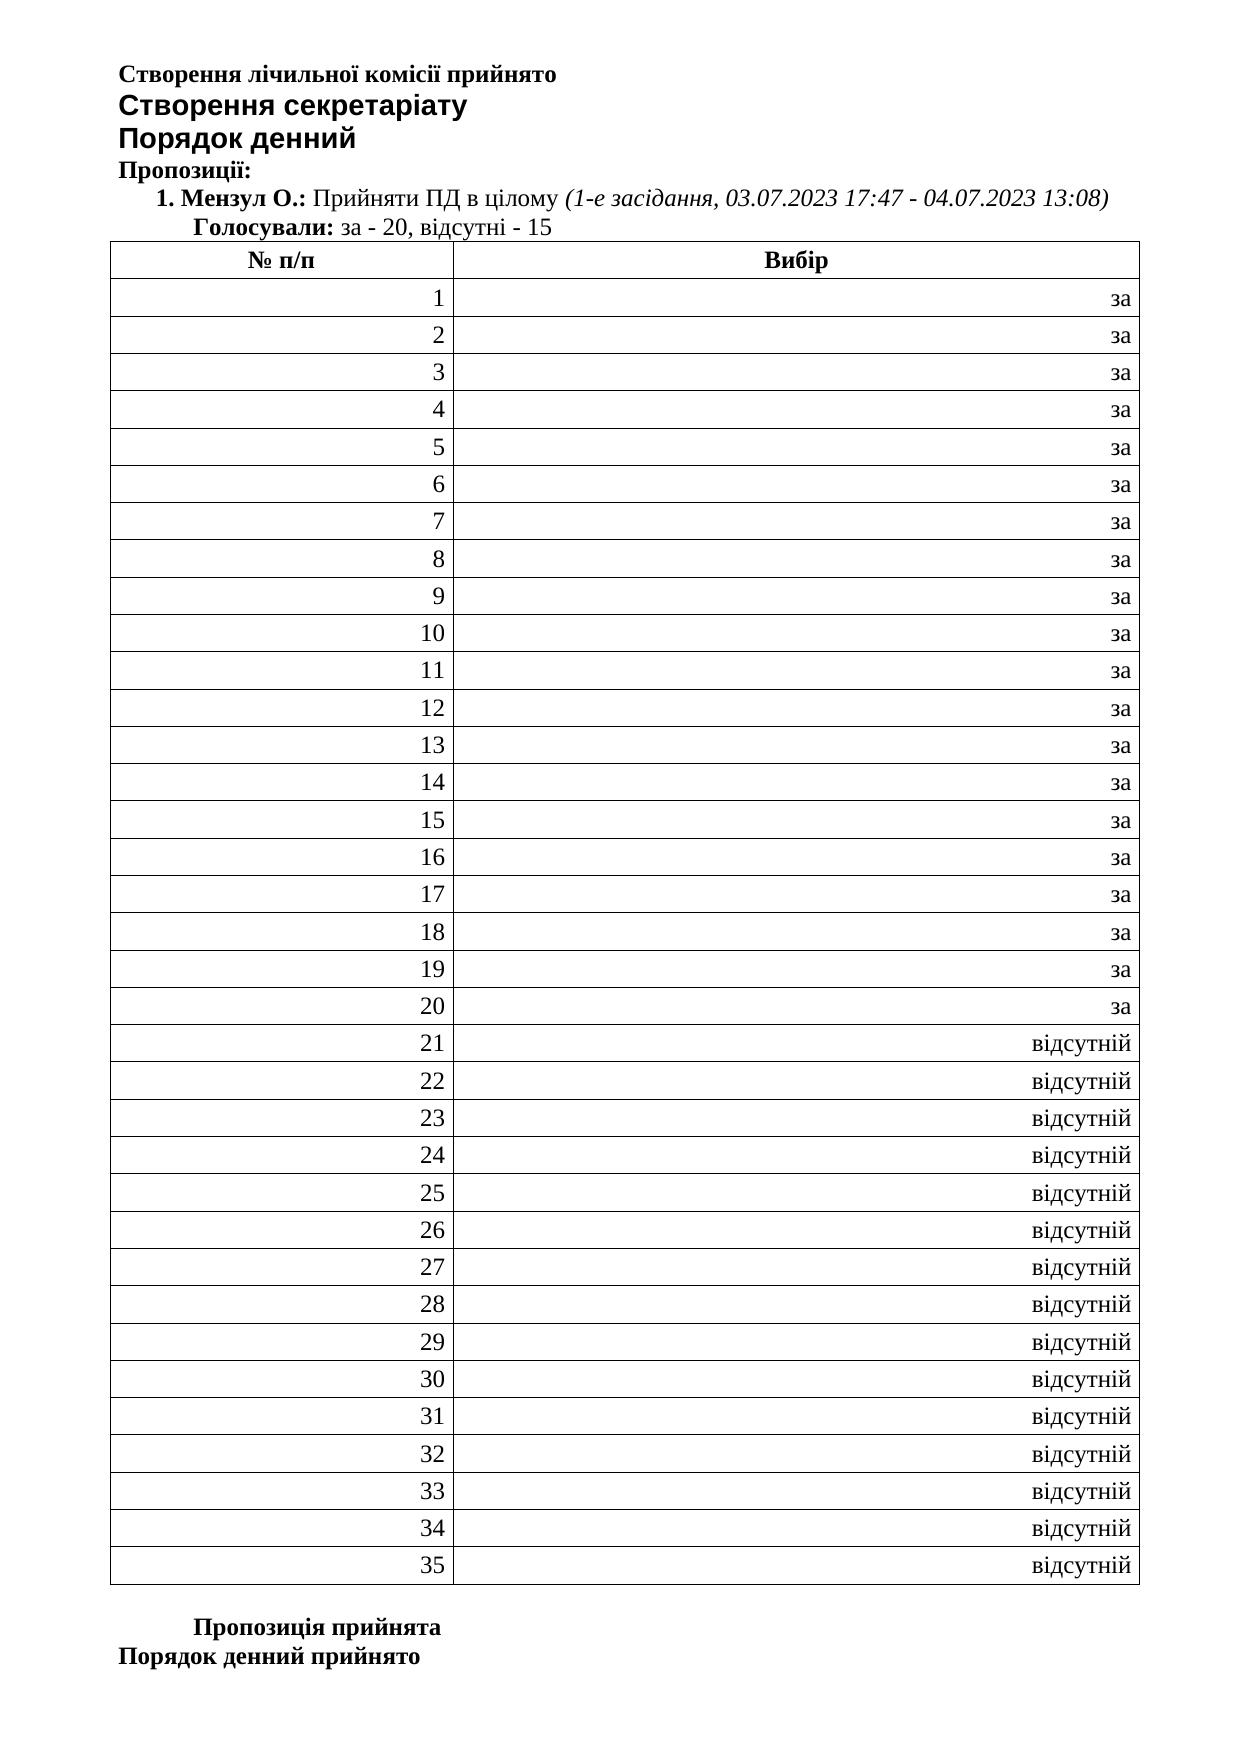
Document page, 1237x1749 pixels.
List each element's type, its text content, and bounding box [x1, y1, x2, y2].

text Голосували: за - 20, відсутні - 15 [193, 212, 1148, 241]
table_cell 7 [111, 503, 453, 539]
table_cell за [454, 615, 1139, 651]
table_cell 26 [111, 1212, 453, 1248]
table_cell 6 [111, 466, 453, 502]
table_cell за [454, 801, 1139, 838]
table_cell 11 [111, 652, 453, 688]
table_cell 1 [111, 279, 453, 316]
table_cell 28 [111, 1286, 453, 1322]
table_cell відсутній [454, 1100, 1139, 1136]
table_cell 16 [111, 839, 453, 875]
table_cell за [454, 690, 1139, 726]
table_cell 23 [111, 1100, 453, 1136]
table_cell 14 [111, 764, 453, 800]
table_cell відсутній [454, 1473, 1139, 1509]
table_cell 30 [111, 1361, 453, 1397]
table_cell за [454, 391, 1139, 427]
table_cell відсутній [454, 1547, 1139, 1583]
table_cell за [454, 652, 1139, 688]
table_cell 13 [111, 727, 453, 763]
table_cell 29 [111, 1324, 453, 1360]
table_cell 19 [111, 951, 453, 987]
table_cell відсутній [454, 1510, 1139, 1546]
table_cell 2 [111, 317, 453, 353]
table_cell відсутній [454, 1025, 1139, 1061]
table_cell 5 [111, 429, 453, 465]
table_cell 20 [111, 988, 453, 1024]
text Пропозиції: [118, 155, 1148, 183]
table_cell за [454, 727, 1139, 763]
text Порядок денний прийнято [118, 1641, 1148, 1670]
table_cell за [454, 429, 1139, 465]
table_cell за [454, 466, 1139, 502]
table_cell 10 [111, 615, 453, 651]
table_cell 33 [111, 1473, 453, 1509]
table_header № п/п [111, 242, 453, 278]
table_cell відсутній [454, 1249, 1139, 1285]
text 1. Мензул О.: Прийняти ПД в цілому (1-е засідання, 03.07.2023 17:47 - 04.07.2023 13:08) [156, 183, 1148, 212]
table_cell за [454, 354, 1139, 390]
table_cell 22 [111, 1062, 453, 1099]
table_cell 32 [111, 1435, 453, 1472]
table_cell 15 [111, 801, 453, 838]
table_cell за [454, 503, 1139, 539]
table_cell 31 [111, 1398, 453, 1434]
table_cell 21 [111, 1025, 453, 1061]
table_cell за [454, 578, 1139, 614]
table_cell 24 [111, 1137, 453, 1173]
table_cell відсутній [454, 1174, 1139, 1211]
table_cell 17 [111, 876, 453, 912]
table_cell 3 [111, 354, 453, 390]
table_cell за [454, 764, 1139, 800]
table_cell 12 [111, 690, 453, 726]
table_cell 25 [111, 1174, 453, 1211]
table_cell відсутній [454, 1137, 1139, 1173]
table_cell за [454, 279, 1139, 316]
table_cell відсутній [454, 1062, 1139, 1099]
table_cell відсутній [454, 1324, 1139, 1360]
table_cell 27 [111, 1249, 453, 1285]
table_cell відсутній [454, 1286, 1139, 1322]
table_cell відсутній [454, 1435, 1139, 1472]
table_cell 18 [111, 913, 453, 949]
table_cell за [454, 988, 1139, 1024]
table_cell за [454, 839, 1139, 875]
table_cell за [454, 317, 1139, 353]
table_cell відсутній [454, 1361, 1139, 1397]
table_cell 9 [111, 578, 453, 614]
table_header Вибір [454, 242, 1139, 278]
table_cell 8 [111, 540, 453, 577]
text Порядок денний [118, 121, 1148, 155]
table_cell за [454, 540, 1139, 577]
table_cell за [454, 876, 1139, 912]
table_cell 34 [111, 1510, 453, 1546]
text Створення секретаріату [118, 88, 1148, 121]
table_cell відсутній [454, 1398, 1139, 1434]
text Створення лічильної комісії прийнято [118, 59, 1148, 88]
table_cell за [454, 913, 1139, 949]
table_cell відсутній [454, 1212, 1139, 1248]
table_cell за [454, 951, 1139, 987]
table_cell 4 [111, 391, 453, 427]
text Пропозиція прийнята [193, 1584, 1148, 1641]
table_cell 35 [111, 1547, 453, 1583]
